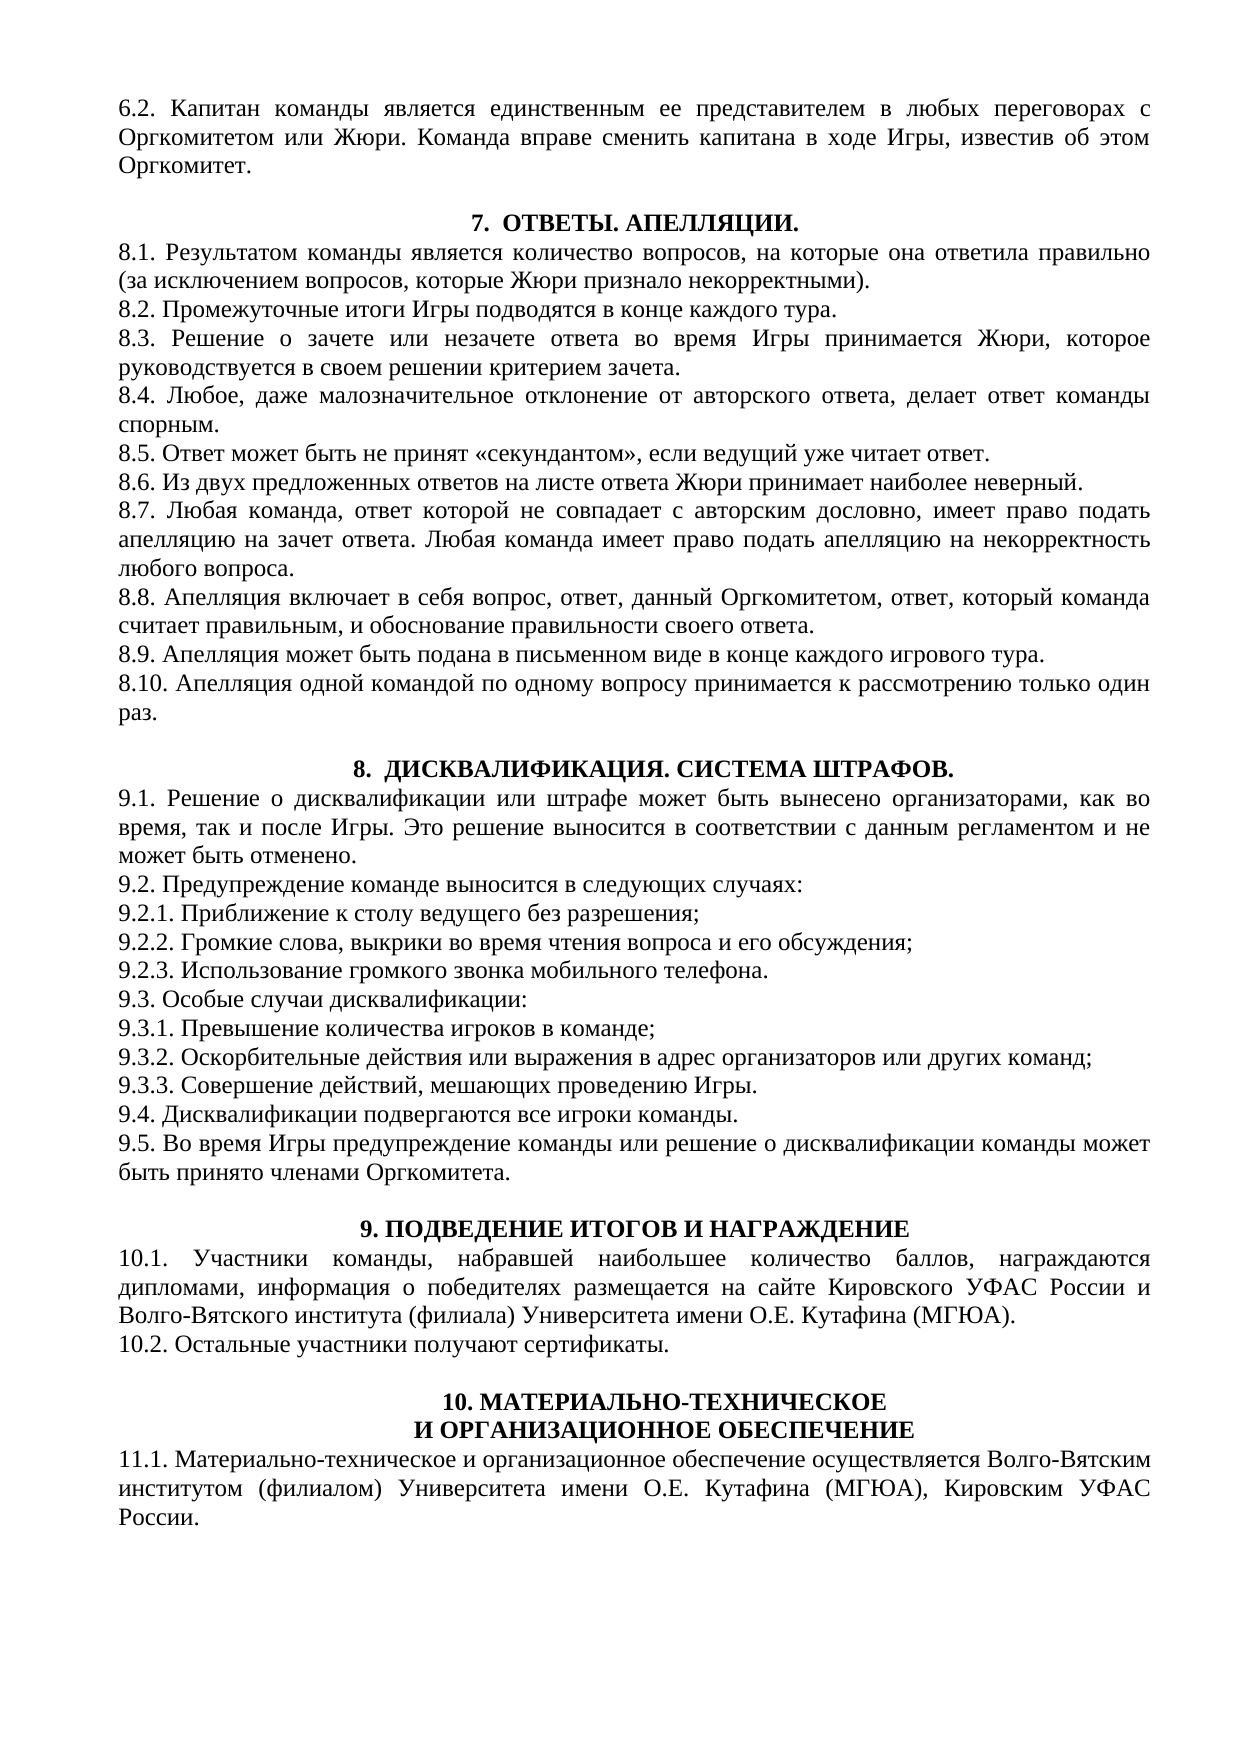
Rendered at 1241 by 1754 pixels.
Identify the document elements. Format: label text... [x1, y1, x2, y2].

text 8. ДИСКВАЛИФИКАЦИЯ. СИСТЕМА ШТРАФОВ. [156, 754, 1152, 783]
text 9. ПОДВЕДЕНИЕ ИТОГОВ И НАГРАЖДЕНИЕ [118, 1214, 1152, 1243]
text 9.2.3. Использование громкого звонка мобильного телефона. [118, 955, 1152, 984]
text 9.3. Особые случаи дисквалификации: [118, 984, 1152, 1013]
text 9.2.1. Приближение к столу ведущего без разрешения; [118, 898, 1152, 927]
text 10. МАТЕРИАЛЬНО-ТЕХНИЧЕСКОЕ [118, 1387, 1152, 1415]
text 8.9. Апелляция может быть подана в письменном виде в конце каждого игрового тура. [118, 639, 1152, 668]
text 8.2. Промежуточные итоги Игры подводятся в конце каждого тура. [118, 294, 1152, 323]
text 8.4. Любое, даже малозначительное отклонение от авторского ответа, делает ответ команды спорным. [118, 380, 1152, 438]
text 8.5. Ответ может быть не принят «секундантом», если ведущий уже читает ответ. [118, 438, 1152, 467]
text 9.1. Решение о дисквалификации или штрафе может быть вынесено организаторами, как во время, так и после Игры. Это решение выносится в соответствии с данным регламентом и не может быть отменено. [118, 783, 1152, 869]
text 9.3.3. Совершение действий, мешающих проведению Игры. [118, 1070, 1152, 1099]
text 10.2. Остальные участники получают сертификаты. [118, 1329, 1152, 1358]
text 6.2. Капитан команды является единственным ее представителем в любых переговорах с Оргкомитетом или Жюри. Команда вправе сменить капитана в ходе Игры, известив об этом Оргкомитет. [118, 93, 1152, 179]
text 10.1. Участники команды, набравшей наибольшее количество баллов, награждаются дипломами, информация о победителях размещается на сайте Кировского УФАС России и Волго-Вятского института (филиала) Университета имени О.Е. Кутафина (МГЮА). [118, 1243, 1152, 1329]
text 8.3. Решение о зачете или незачете ответа во время Игры принимается Жюри, которое руководствуется в своем решении критерием зачета. [118, 323, 1152, 380]
text И ОРГАНИЗАЦИОННОЕ ОБЕСПЕЧЕНИЕ [118, 1415, 1152, 1444]
text 8.1. Результатом команды является количество вопросов, на которые она ответила правильно (за исключением вопросов, которые Жюри признало некорректными). [118, 237, 1152, 294]
text 9.3.1. Превышение количества игроков в команде; [118, 1013, 1152, 1042]
text 8.6. Из двух предложенных ответов на листе ответа Жюри принимает наиболее неверный. [118, 467, 1152, 495]
text 7. ОТВЕТЫ. АПЕЛЛЯЦИИ. [118, 208, 1152, 237]
text 8.7. Любая команда, ответ которой не совпадает с авторским дословно, имеет право подать апелляцию на зачет ответа. Любая команда имеет право подать апелляцию на некорректность любого вопроса. [118, 495, 1152, 582]
text 9.2. Предупреждение команде выносится в следующих случаях: [118, 869, 1152, 898]
text 9.3.2. Оскорбительные действия или выражения в адрес организаторов или других команд; [118, 1042, 1152, 1070]
text 8.8. Апелляция включает в себя вопрос, ответ, данный Оргкомитетом, ответ, который команда считает правильным, и обоснование правильности своего ответа. [118, 582, 1152, 639]
text 9.5. Во время Игры предупреждение команды или решение о дисквалификации команды может быть принято членами Оргкомитета. [118, 1128, 1152, 1185]
text 11.1. Материально-техническое и организационное обеспечение осуществляется Волго-Вятским институтом (филиалом) Университета имени О.Е. Кутафина (МГЮА), Кировским УФАС России. [118, 1444, 1152, 1530]
text 9.2.2. Громкие слова, выкрики во время чтения вопроса и его обсуждения; [118, 927, 1152, 955]
text 9.4. Дисквалификации подвергаются все игроки команды. [118, 1099, 1152, 1128]
text 8.10. Апелляция одной командой по одному вопросу принимается к рассмотрению только один раз. [118, 668, 1152, 725]
